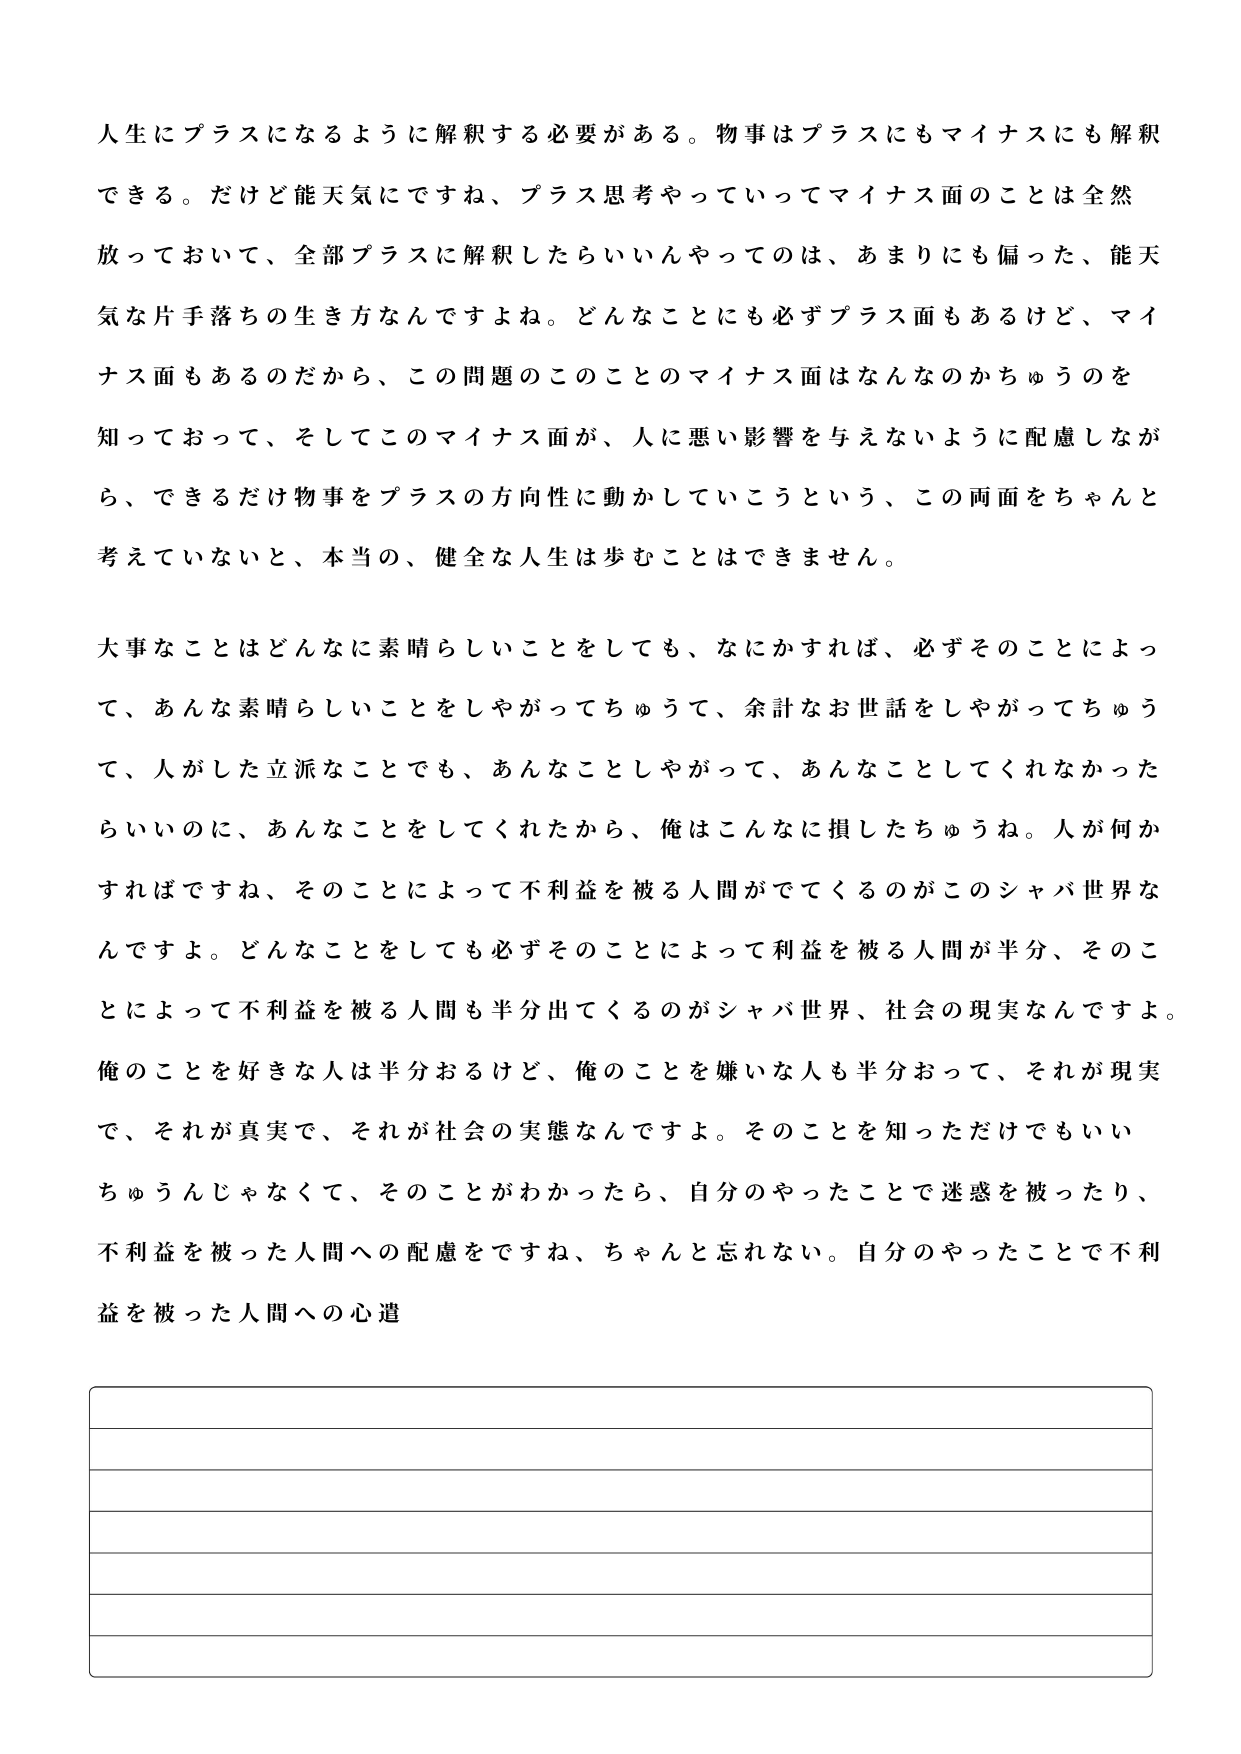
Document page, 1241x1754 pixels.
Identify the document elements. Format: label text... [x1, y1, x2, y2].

text 大事なことはどんなに素晴らしいことをしても、なにかすれば、必ずそのことによって、あんな素晴らしいことをしやがってちゅうて、余計なお世話をしやがってちゅうて、人がした立派なことでも、あんなことしやがって、あんなことしてくれなかったらいいのに、あんなことをしてくれたから、俺はこんなに損したちゅうね。人が何かすればですね、そのことによって不利益を被る人間がでてくるのがこのシャバ世界なんですよ。どんなことをしても必ずそのことによって利益を被る人間が半分、そのことによって不利益を被る人間も半分出てくるのがシャバ世界、社会の現実なんですよ。俺のことを好きな人は半分おるけど、俺のことを嫌いな人も半分おって、それが現実で、それが真実で、それが社会の実態なんですよ。そのことを知っただけでもいいちゅうんじゃなくて、そのことがわかったら、自分のやったことで迷惑を被ったり、不利益を被った人間への配慮をですね、ちゃんと忘れない。自分のやったことで不利益を被った人間への心遣 [97, 617, 1166, 1342]
picture [88, 1386, 1153, 1678]
